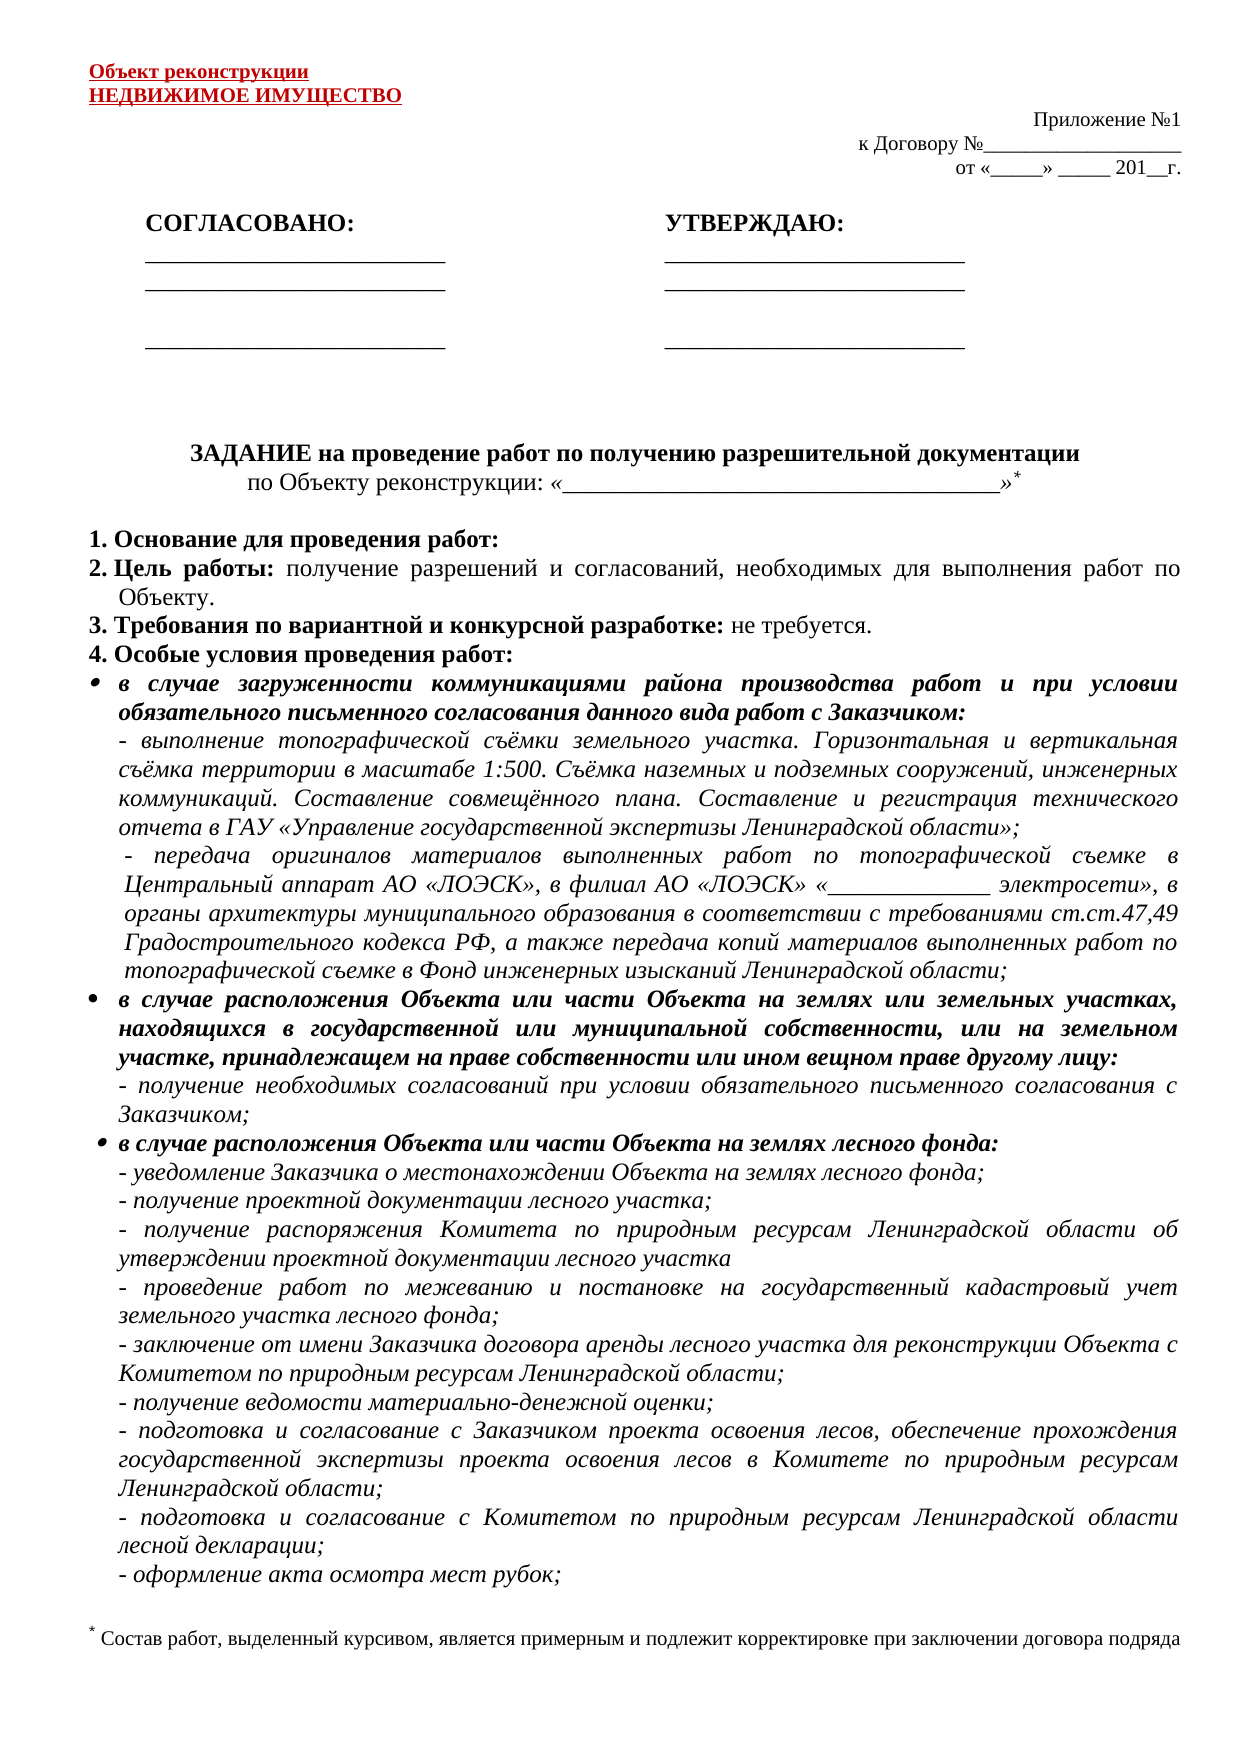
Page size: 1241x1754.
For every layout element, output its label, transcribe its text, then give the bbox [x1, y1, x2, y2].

text по Объекту реконструкции: «___________________________________» [89, 467, 1181, 496]
table_cell ________________________ ________________________ ________________________ [134, 237, 635, 352]
list Цель работы: получение разрешений и согласований, необходимых для выполнения работ по Объекту. [89, 553, 1181, 611]
text от «_____» _____ 201__г. [89, 155, 1181, 179]
text НЕДВИЖИМОЕ ИМУЩЕСТВО [89, 83, 1181, 107]
text - подготовка и согласование с Комитетом по природным ресурсам Ленинградской области лесной декларации; [118, 1502, 1181, 1559]
table_cell ________________________ ________________________ ________________________ [635, 237, 1136, 352]
list Основание для проведения работ: [89, 524, 1181, 553]
list Особые условия проведения работ: [89, 639, 1181, 668]
text - заключение от имени Заказчика договора аренды лесного участка для реконструкции Объекта с Комитетом по природным ресурсам Ленинградской области; [118, 1329, 1181, 1387]
text ЗАДАНИЕ на проведение работ по получению разрешительной документации [89, 438, 1181, 467]
text - получение ведомости материально-денежной оценки; [118, 1387, 1181, 1416]
list в случае загруженности коммуникациями района производства работ и при условии обязательного письменного согласования данного вида работ с Заказчиком: [89, 668, 1181, 726]
text - передача оригиналов материалов выполненных работ по топографической съемке в Центральный аппарат АО «ЛОЭСК», в филиал АО «ЛОЭСК» «_____________ электросети», в органы архитектуры муниципального образования в соответствии с требованиями ст.ст.47,49 Градостроительного кодекса РФ, а также передача копий материалов выполненных работ по топографической съемке в Фонд инженерных изысканий Ленинградской области; [124, 841, 1181, 984]
table_header СОГЛАСОВАНО: [134, 208, 635, 237]
text Объект реконструкции [89, 59, 1181, 83]
text к Договору №___________________ [89, 131, 1181, 155]
text - получение проектной документации лесного участка; [118, 1186, 1181, 1214]
text - уведомление Заказчика о местонахождении Объекта на землях лесного фонда; [118, 1157, 1181, 1186]
text - подготовка и согласование с Заказчиком проекта освоения лесов, обеспечение прохождения государственной экспертизы проекта освоения лесов в Комитете по природным ресурсам Ленинградской области; [118, 1416, 1181, 1502]
text Приложение №1 [89, 107, 1181, 131]
text - оформление акта осмотра мест рубок; [118, 1559, 1181, 1588]
text - получение распоряжения Комитета по природным ресурсам Ленинградской области об утверждении проектной документации лесного участка [118, 1214, 1181, 1272]
list в случае расположения Объекта или части Объекта на землях лесного фонда: [96, 1128, 1181, 1157]
list в случае расположения Объекта или части Объекта на землях или земельных участках, находящихся в государственной или муниципальной собственности, или на земельном участке, принадлежащем на праве собственности или ином вещном праве другому лицу: [89, 984, 1181, 1071]
text - выполнение топографической съёмки земельного участка. Горизонтальная и вертикальная съёмка территории в масштабе 1:500. Съёмка наземных и подземных сооружений, инженерных коммуникаций. Составление совмещённого плана. Составление и регистрация технического отчета в ГАУ «Управление государственной экспертизы Ленинградской области»; [118, 726, 1181, 841]
table_header УТВЕРЖДАЮ: [635, 208, 1136, 237]
text - проведение работ по межеванию и постановке на государственный кадастровый учет земельного участка лесного фонда; [118, 1272, 1181, 1329]
list Требования по вариантной и конкурсной разработке: не требуется. [89, 611, 1181, 639]
text - получение необходимых согласований при условии обязательного письменного согласования с Заказчиком; [118, 1071, 1181, 1128]
